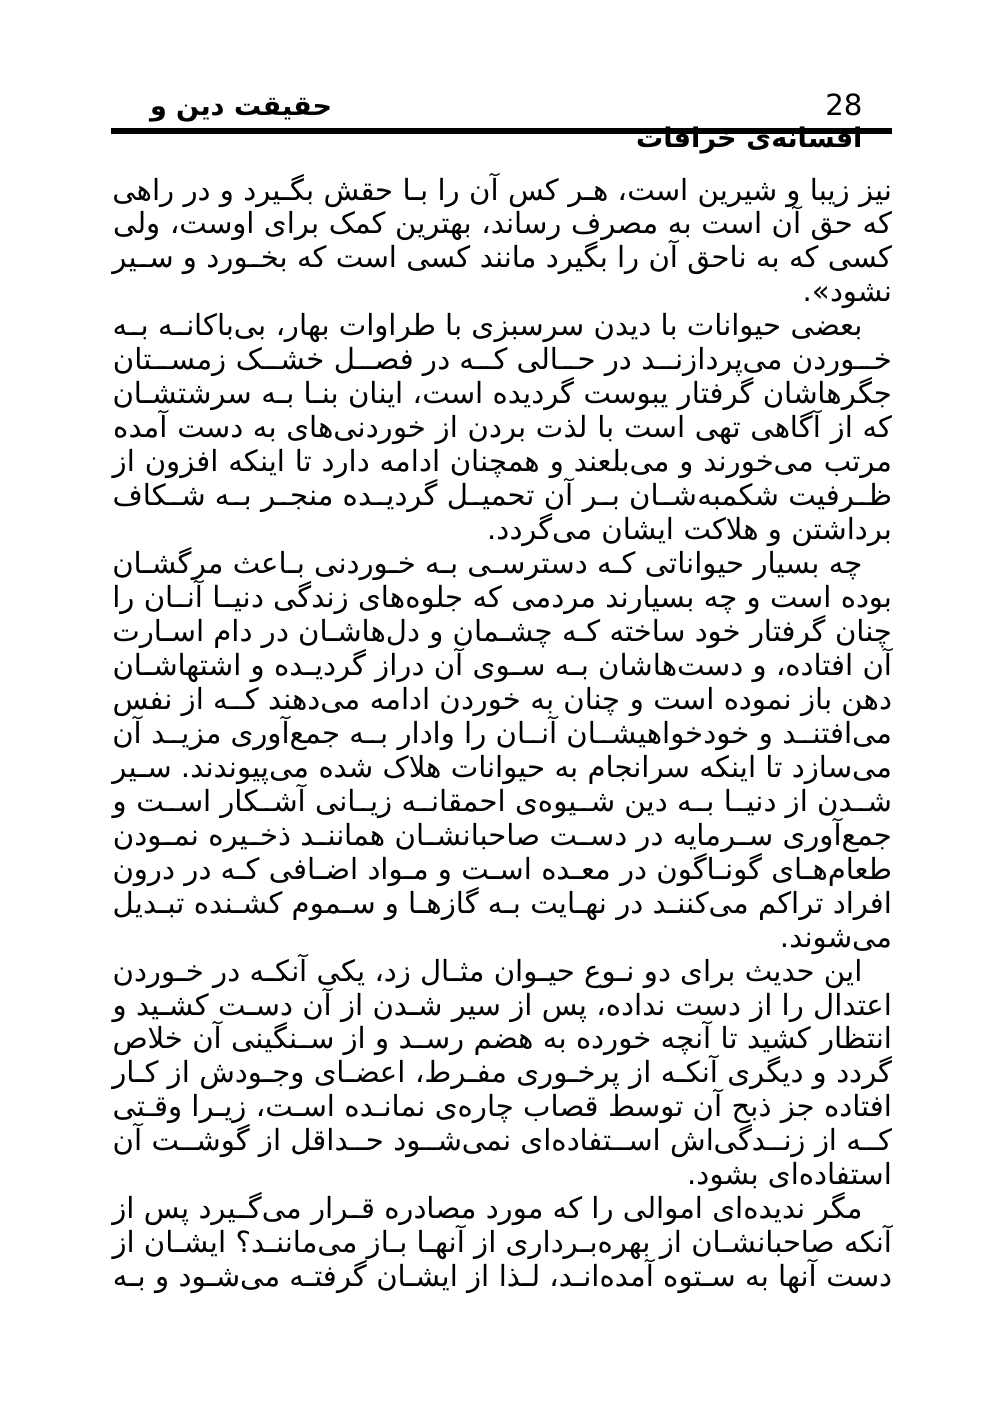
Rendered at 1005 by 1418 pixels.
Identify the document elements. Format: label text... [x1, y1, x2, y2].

text بعضی حیوانات با دیدن سرسبزی با طراوات بهار، بی‌باکانه به خوردن می‌پردازند در حالی که در فصل خشک زمستان جگرهاشان گرفتار یبوست گردیده است، اینان بنا به سرشتشان که از آگاهی تهی است با لذت بردن از خوردنی‌های به دست آمده مرتب می‌خورند و می‌بلعند و همچنان ادامه دارد تا اینکه افزون از ظرفیت شکمبه‌شان بر آن تحمیل گردیده منجر به شکاف برداشتن و هلاکت ایشان می‌گردد. [112, 309, 892, 546]
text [112, 1192, 892, 1293]
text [112, 173, 892, 309]
text این حدیث برای دو نوع حیوان مثال زد، یکی آنکه در خوردن اعتدال را از دست نداده، پس از سیر شدن از آن دست کشید و انتظار کشید تا آنچه خورده به هضم رسد و از سنگینی آن خلاص گردد و دیگری آنکه از پرخوری مفرط، اعضای وجودش از کار افتاده جز ذبح آن توسط قصاب چاره‌ی نمانده است، زیرا وقتی که از زندگی‌اش استفاده‌ای نمی‌شود حداقل از گوشت آن استفاده‌ای بشود. [112, 954, 892, 1192]
text چه بسیار حیواناتی که دسترسی به خوردنی باعث مرگشان بوده است و چه بسیارند مردمی که جلوه‌های زندگی دنیا آنان را چنان گرفتار خود ساخته که چشمان و دل‌هاشان در دام اسارت آن افتاده، و دست‌هاشان به سوی آن دراز گردیده و اشتهاشان دهن باز نموده است و چنان به خوردن ادامه می‌دهند که از نفس می‌افتند و خودخواهیشان آنان را وادار به جمع‌آوری مزید آن می‌سازد تا اینکه سرانجام به حیوانات هلاک شده می‌پیوندند. سیر شدن از دنیا به دین شیوه‌ی احمقانه زیانی آشکار است و جمع‌آوری سرمایه در دست صاحبانشان همانند ذخیره نمودن طعام‌های گوناگون در معده است و مواد اضافی که در درون افراد تراکم می‌کنند در نهایت به گازها و سموم‌ کشنده تبدیل می‌شوند. [112, 546, 892, 954]
